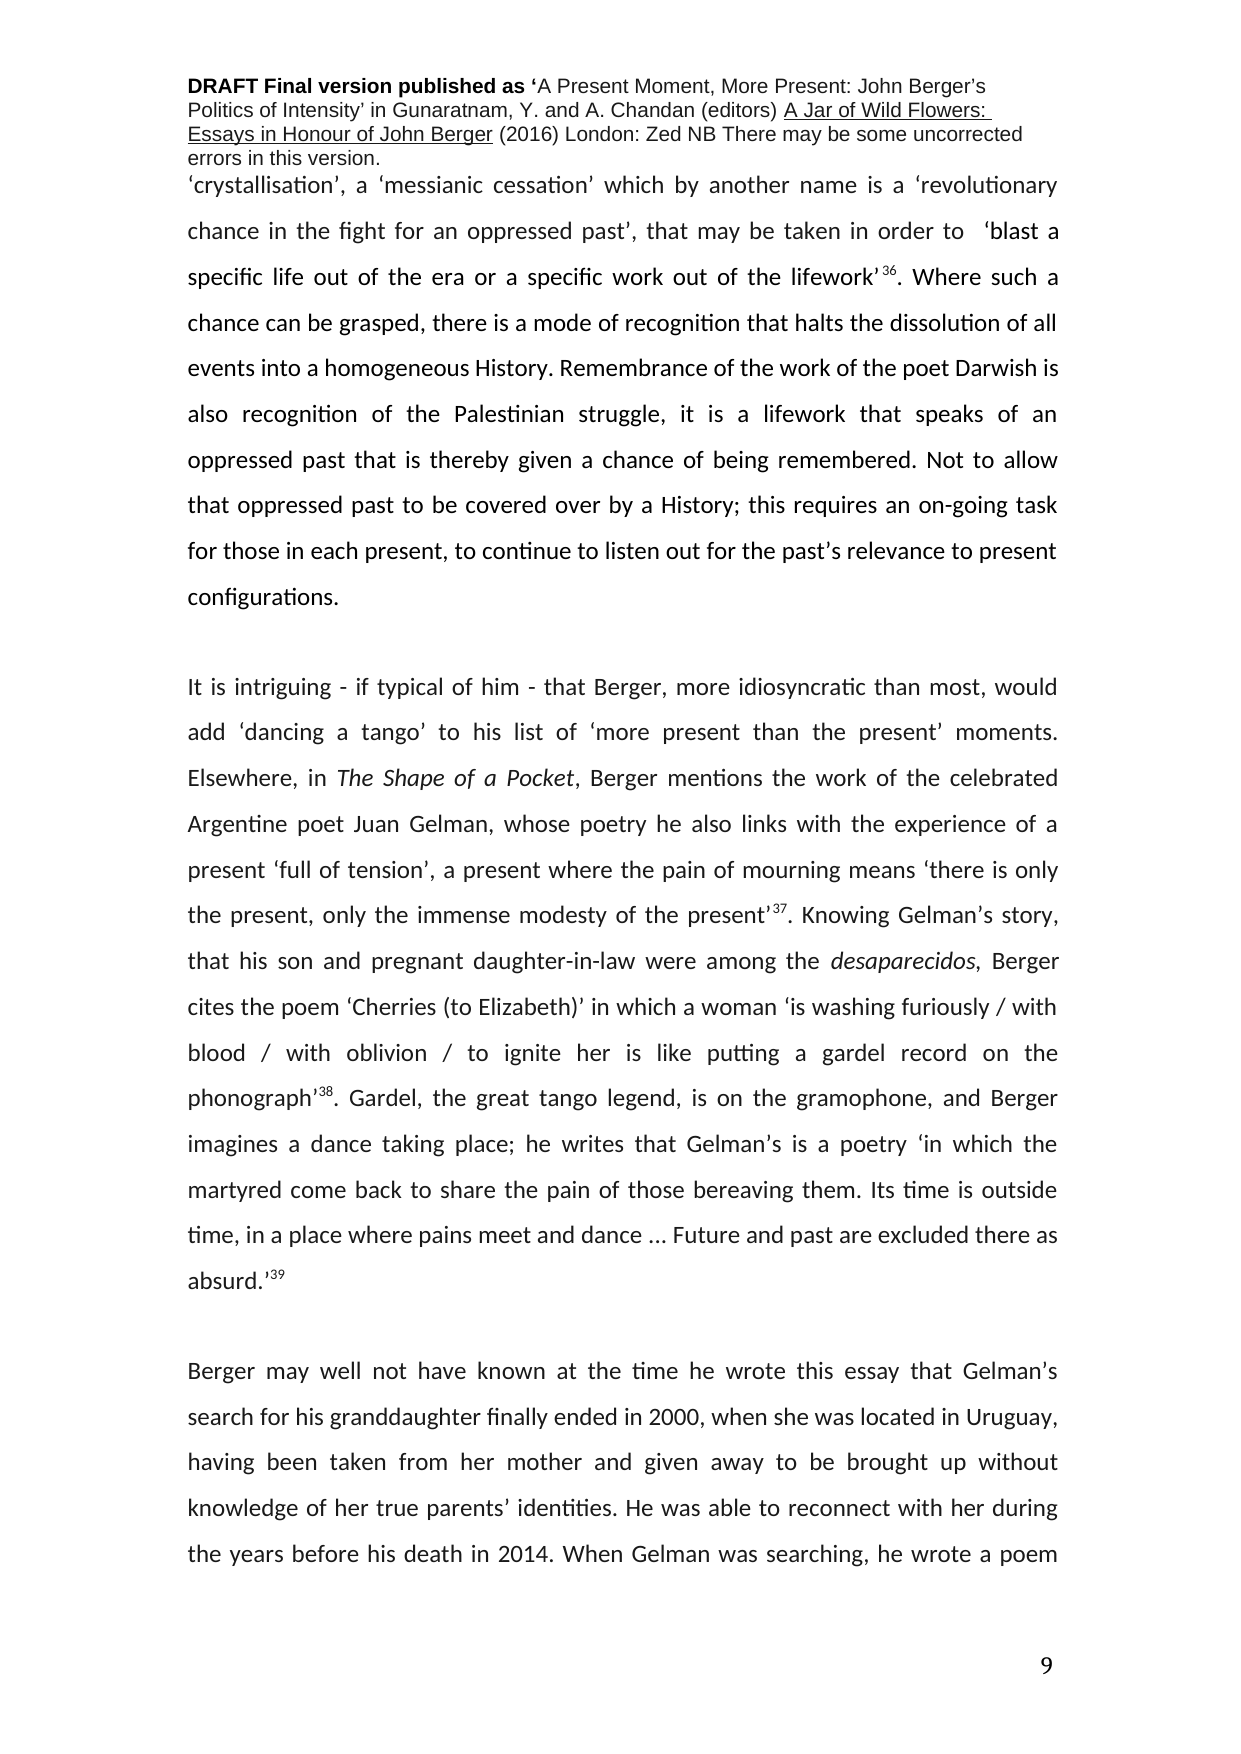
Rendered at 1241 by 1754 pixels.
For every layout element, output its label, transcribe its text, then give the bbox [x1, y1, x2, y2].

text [187, 1355, 1059, 1568]
text It is intriguing - if typical of him - that Berger, more idiosyncratic than most, would add ‘dancing a tango’ to his list of ‘more present than the present’ moments. Elsewhere, in The Shape of a Pocket, Berger mentions the work of the celebrated Argentine poet Juan Gelman, whose poetry he also links with the experience of a present ‘full of tension’, a present where the pain of mourning means ‘there is only the present, only the immense modesty of the present’37. Knowing Gelman’s story, that his son and pregnant daughter-in-law were among the desaparecidos, Berger cites the poem ‘Cherries (to Elizabeth)’ in which a woman ‘is washing furiously / with blood / with oblivion / to ignite her is like putting a gardel record on the phonograph’38. Gardel, the great tango legend, is on the gramophone, and Berger imagines a dance taking place; he writes that Gelman’s is a poetry ‘in which the martyred come back to share the pain of those bereaving them. Its time is outside time, in a place where pains meet and dance ... Future and past are excluded there as absurd.’39 [187, 671, 1059, 1296]
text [187, 169, 1059, 612]
